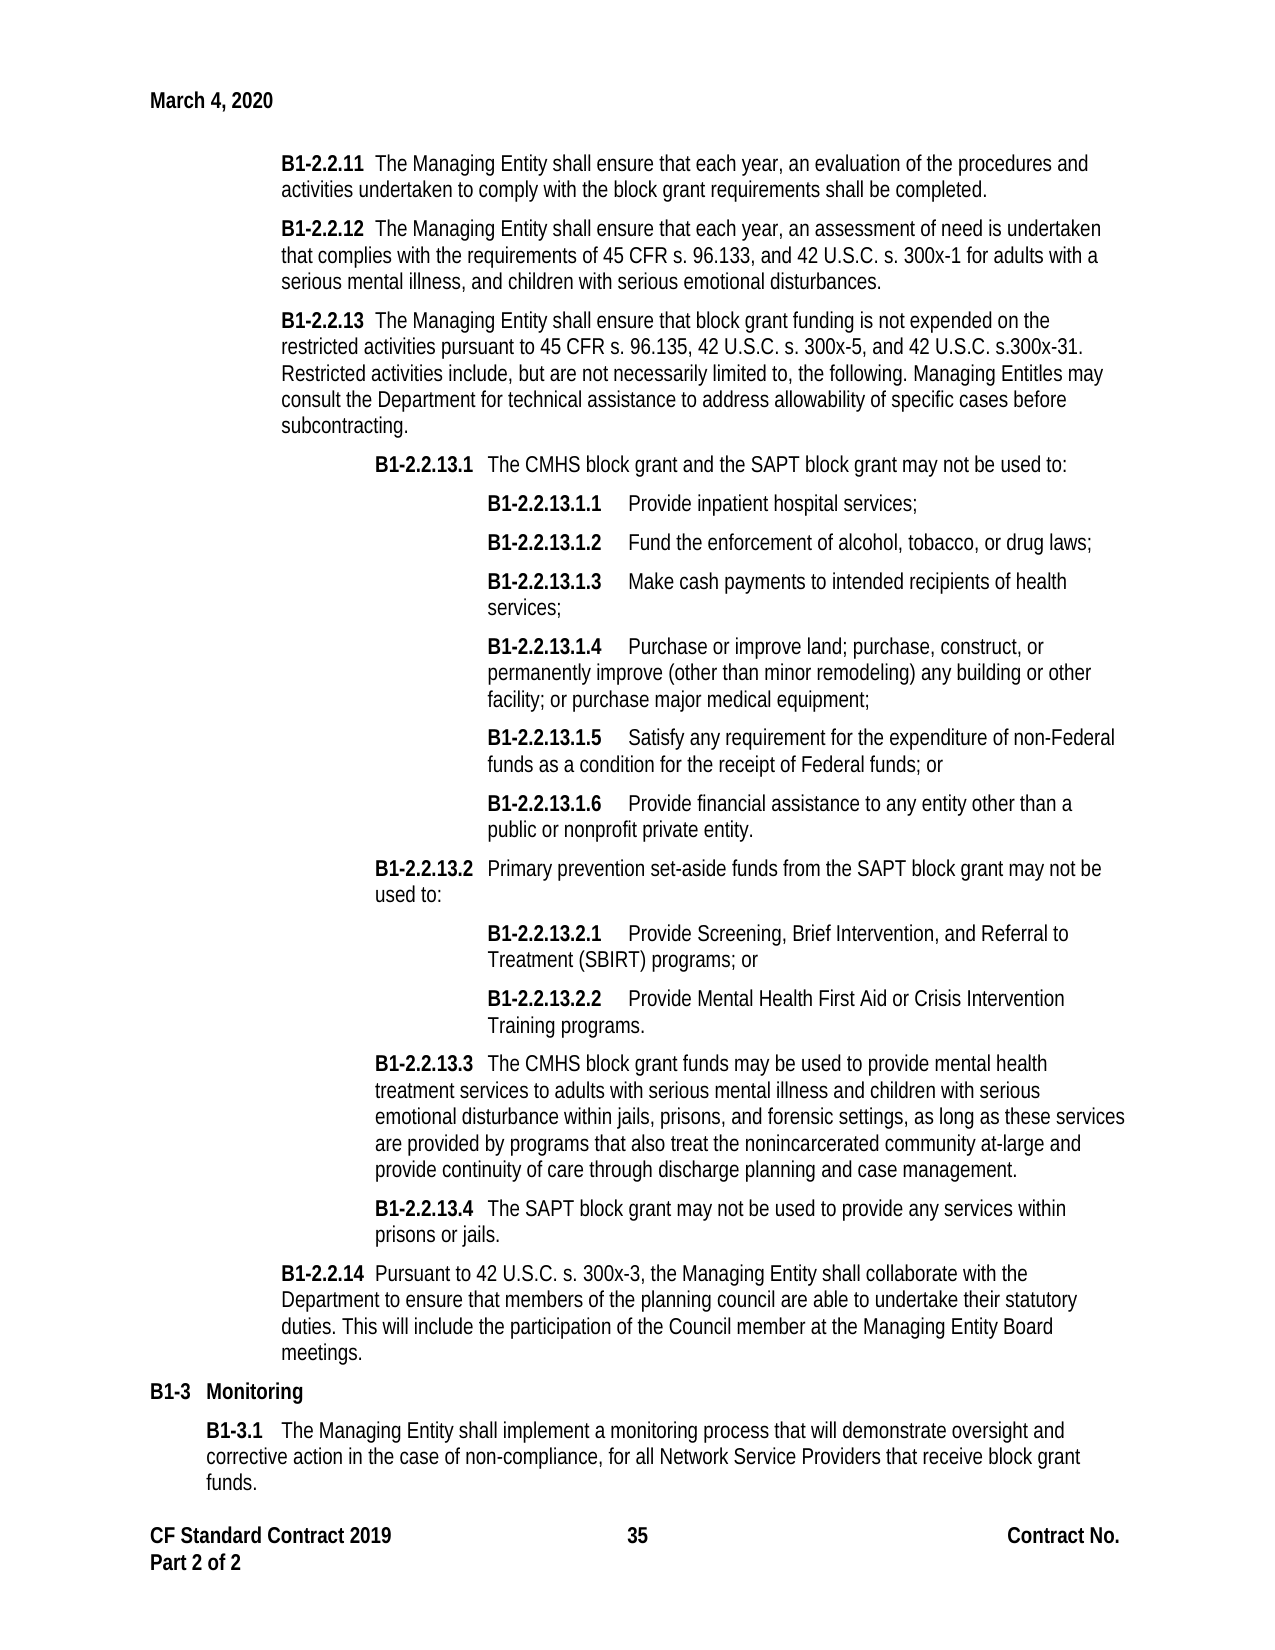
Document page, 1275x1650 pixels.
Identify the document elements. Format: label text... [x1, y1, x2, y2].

list The CMHS block grant funds may be used to provide mental health treatment services to adults with serious mental illness and children with serious emotional disturbance within jails, prisons, and forensic settings, as long as these services are provided by programs that also treat the nonincarcerated community at-large and provide continuity of care through discharge planning and case management. [375, 1050, 1125, 1182]
list Pursuant to 42 U.S.C. s. 300x-3, the Managing Entity shall collaborate with the Department to ensure that members of the planning council are able to undertake their statutory duties. This will include the participation of the Council member at the Managing Entity Board meetings. [281, 1260, 1125, 1365]
list Make cash payments to intended recipients of health services; [487, 568, 1125, 620]
list The Managing Entity shall implement a monitoring process that will demonstrate oversight and corrective action in the case of non-compliance, for all Network Service Providers that receive block grant funds. [206, 1417, 1125, 1496]
list Provide financial assistance to any entity other than a public or nonprofit private entity. [487, 789, 1125, 842]
list Monitoring [150, 1378, 1125, 1404]
list The Managing Entity shall ensure that each year, an evaluation of the procedures and activities undertaken to comply with the block grant requirements shall be completed. [281, 150, 1125, 203]
list The CMHS block grant and the SAPT block grant may not be used to: [375, 451, 1125, 477]
list Primary prevention set-aside funds from the SAPT block grant may not be used to: [375, 855, 1125, 907]
list Provide inpatient hospital services; [487, 490, 1125, 516]
list The Managing Entity shall ensure that each year, an assessment of need is undertaken that complies with the requirements of 45 CFR s. 96.133, and 42 U.S.C. s. 300x-1 for adults with a serious mental illness, and children with serious emotional disturbances. [281, 215, 1125, 294]
list Satisfy any requirement for the expenditure of non-Federal funds as a condition for the receipt of Federal funds; or [487, 724, 1125, 777]
list Provide Mental Health First Aid or Crisis Intervention Training programs. [487, 985, 1125, 1038]
list Purchase or improve land; purchase, construct, or permanently improve (other than minor remodeling) any building or other facility; or purchase major medical equipment; [487, 633, 1125, 712]
list The SAPT block grant may not be used to provide any services within prisons or jails. [375, 1195, 1125, 1247]
list Provide Screening, Brief Intervention, and Referral to Treatment (SBIRT) programs; or [487, 920, 1125, 973]
list The Managing Entity shall ensure that block grant funding is not expended on the restricted activities pursuant to 45 CFR s. 96.135, 42 U.S.C. s. 300x-5, and 42 U.S.C. s.300x-31. Restricted activities include, but are not necessarily limited to, the following. Managing Entitles may consult the Department for technical assistance to address allowability of specific cases before subcontracting. [281, 307, 1125, 438]
list Fund the enforcement of alcohol, tobacco, or drug laws; [487, 529, 1125, 555]
